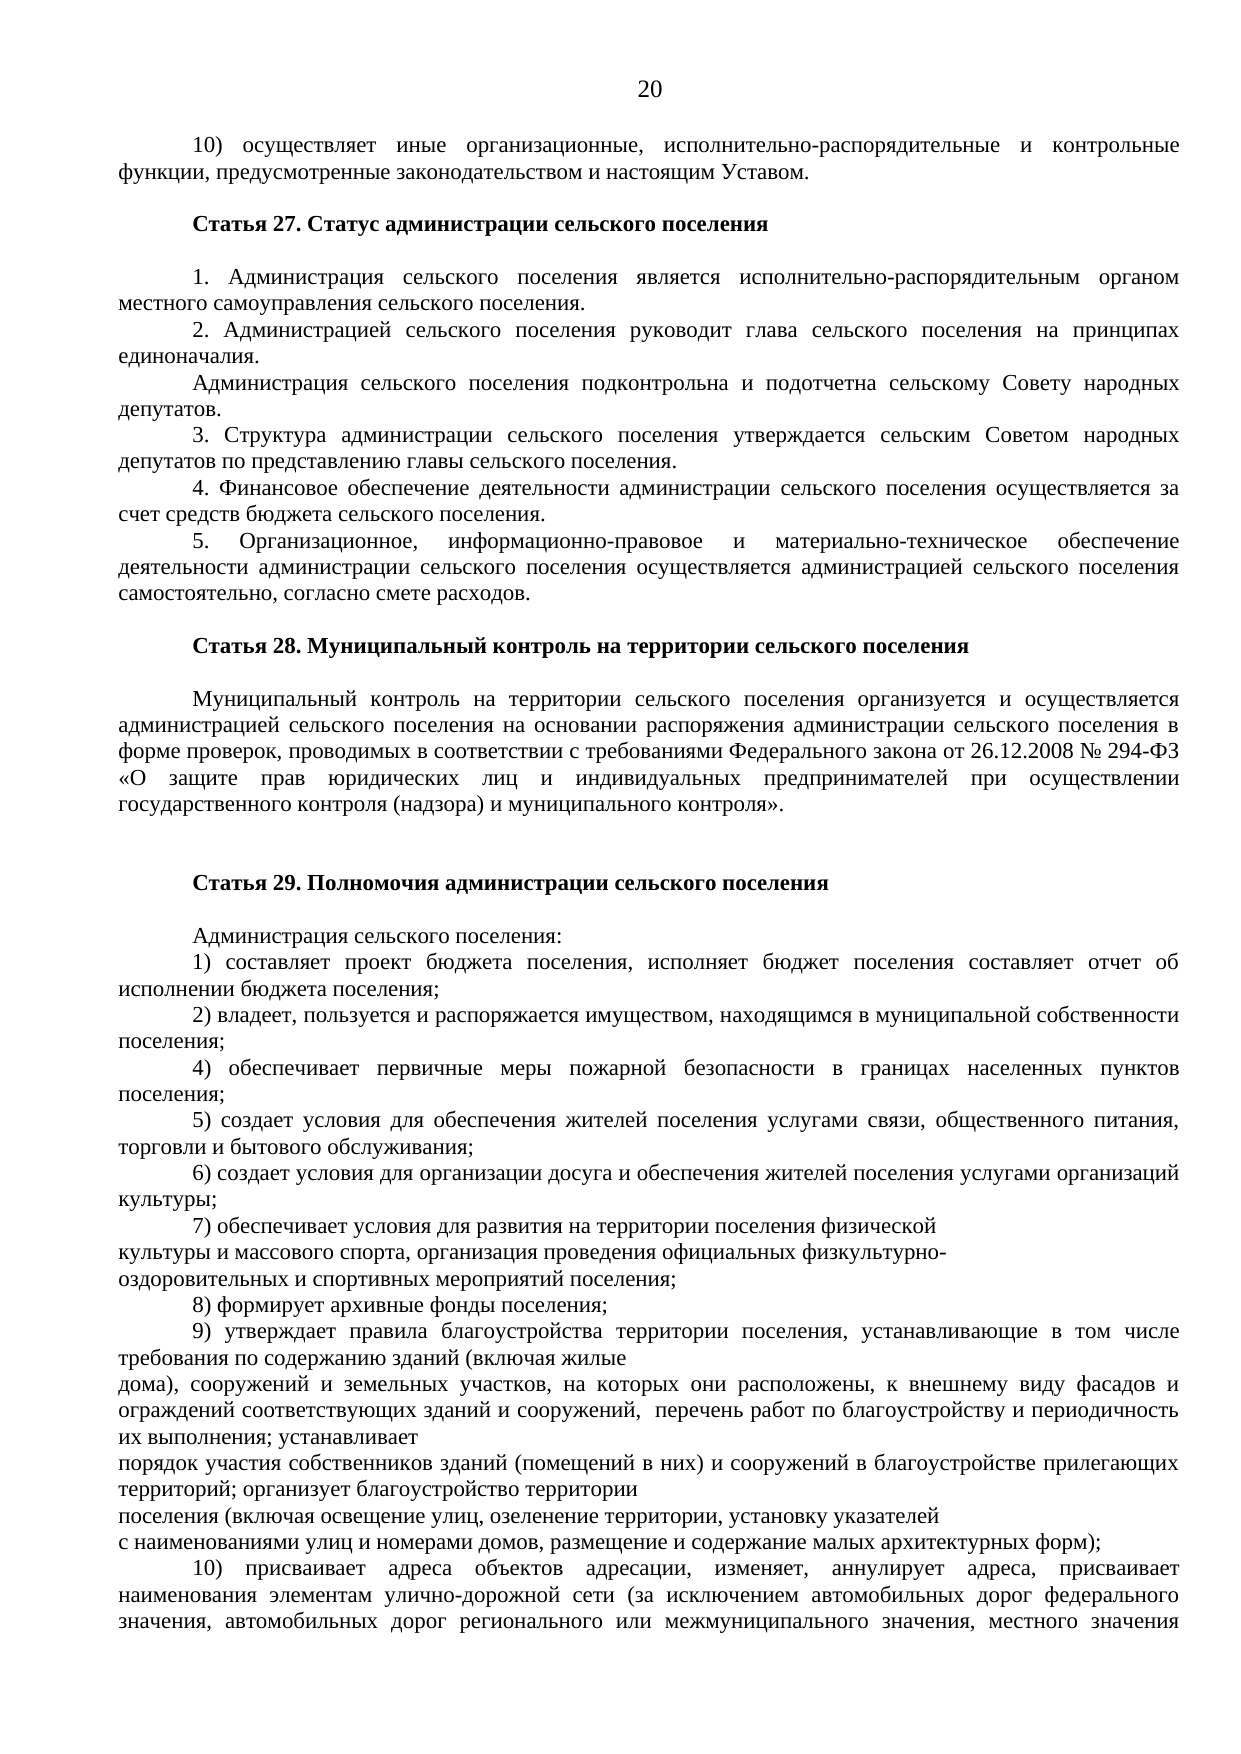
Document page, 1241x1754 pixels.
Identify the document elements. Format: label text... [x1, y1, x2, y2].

text 2. Администрацией сельского поселения руководит глава сельского поселения на принципах единоначалия. [118, 316, 1181, 368]
text 3. Структура администрации сельского поселения утверждается сельским Советом народных депутатов по представлению главы сельского поселения. [118, 421, 1181, 474]
text поселения (включая освещение улиц, озеленение территории, установку указателей [118, 1502, 1181, 1528]
text Администрация сельского поселения подконтрольна и подотчетна сельскому Совету народных депутатов. [118, 368, 1181, 421]
text Администрация сельского поселения: [118, 922, 1175, 948]
text 5. Организационное, информационно-правовое и материально-техническое обеспечение деятельности администрации сельского поселения осуществляется администрацией сельского поселения самостоятельно, согласно смете расходов. [118, 527, 1181, 606]
text 2) владеет, пользуется и распоряжается имуществом, находящимся в муниципальной собственности поселения; [118, 1001, 1181, 1054]
text 7) обеспечивает условия для развития на территории поселения физической [118, 1212, 1181, 1238]
text 6) создает условия для организации досуга и обеспечения жителей поселения услугами организаций культуры; [118, 1159, 1181, 1212]
text 8) формирует архивные фонды поселения; [118, 1291, 1181, 1317]
text 1) составляет проект бюджета поселения, исполняет бюджет поселения составляет отчет об исполнении бюджета поселения; [118, 948, 1181, 1001]
text 9) утверждает правила благоустройства территории поселения, устанавливающие в том числе требования по содержанию зданий (включая жилые [118, 1317, 1181, 1370]
text с наименованиями улиц и номерами домов, размещение и содержание малых архитектурных форм); [118, 1528, 1181, 1554]
text дома), сооружений и земельных участков, на которых они расположены, к внешнему виду фасадов и ограждений соответствующих зданий и сооружений, перечень работ по благоустройству и периодичность их выполнения; устанавливает [118, 1370, 1181, 1449]
text оздоровительных и спортивных мероприятий поселения; [118, 1264, 1181, 1291]
title Статья 28. Муниципальный контроль на территории сельского поселения [118, 632, 1181, 658]
text Муниципальный контроль на территории сельского поселения организуется и осуществляется администрацией сельского поселения на основании распоряжения администрации сельского поселения в форме проверок, проводимых в соответствии с требованиями Федерального закона от 26.12.2008 № 294-ФЗ «О защите прав юридических лиц и индивидуальных предпринимателей при осуществлении государственного контроля (надзора) и муниципального контроля». [118, 685, 1181, 817]
text порядок участия собственников зданий (помещений в них) и сооружений в благоустройстве прилегающих территорий; организует благоустройство территории [118, 1449, 1181, 1502]
text 4. Финансовое обеспечение деятельности администрации сельского поселения осуществляется за счет средств бюджета сельского поселения. [118, 474, 1181, 527]
text 1. Администрация сельского поселения является исполнительно-распорядительным органом местного самоуправления сельского поселения. [118, 263, 1181, 316]
text культуры и массового спорта, организация проведения официальных физкультурно- [118, 1238, 1181, 1264]
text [118, 1554, 1181, 1633]
text 4) обеспечивает первичные меры пожарной безопасности в границах населенных пунктов поселения; [118, 1054, 1181, 1106]
text 10) осуществляет иные организационные, исполнительно-распорядительные и контрольные функции, предусмотренные законодательством и настоящим Уставом. [118, 131, 1181, 184]
text Статья 27. Статус администрации сельского поселения [118, 210, 1181, 237]
text 5) создает условия для обеспечения жителей поселения услугами связи, общественного питания, торговли и бытового обслуживания; [118, 1106, 1181, 1159]
text Статья 29. Полномочия администрации сельского поселения [118, 869, 1175, 896]
